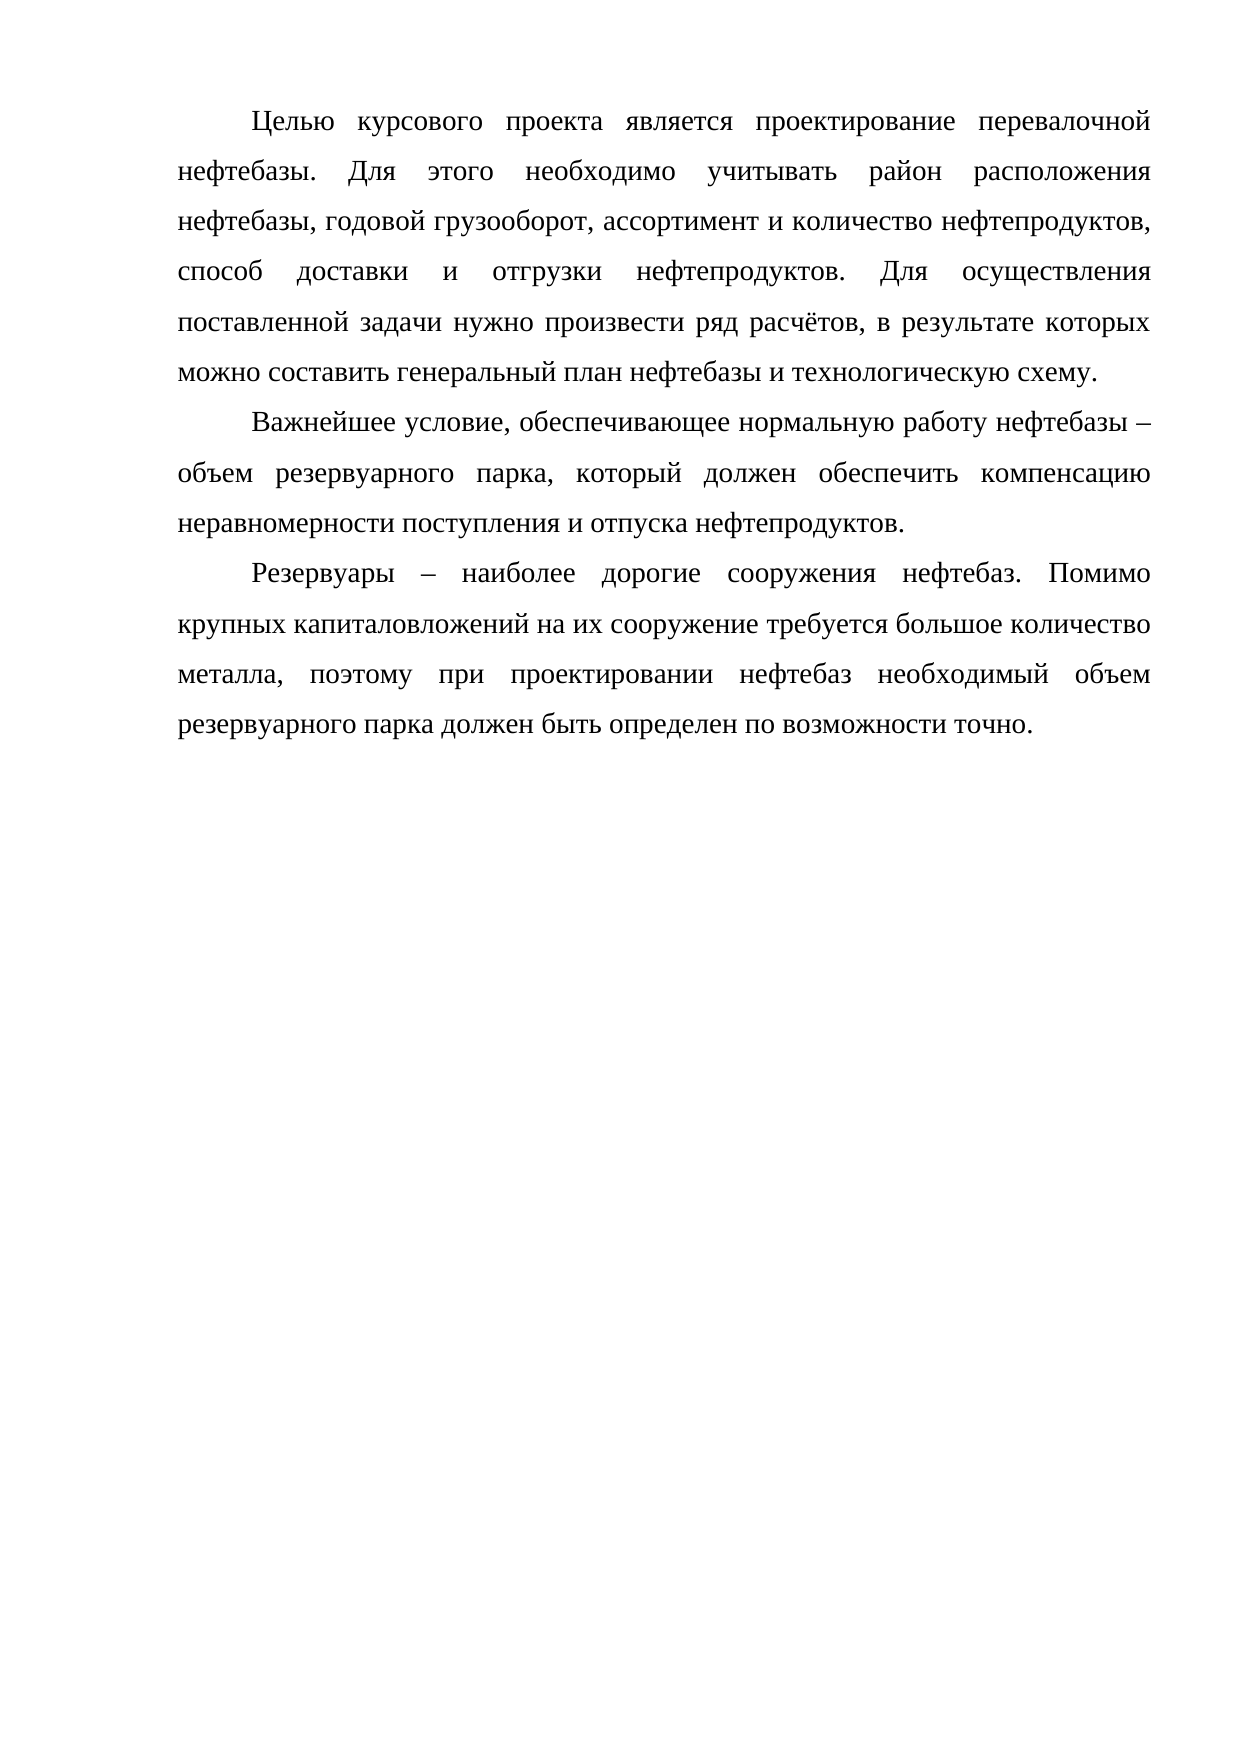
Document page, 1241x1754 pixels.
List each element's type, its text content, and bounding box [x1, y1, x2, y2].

text Резервуары – наиболее дорогие сооружения нефтебаз. Помимо крупных капиталовложений на их сооружение требуется большое количество металла, поэтому при проектировании нефтебаз необходимый объем резервуарного парка должен быть определен по возможности точно. [177, 555, 1152, 740]
text Важнейшее условие, обеспечивающее нормальную работу нефтебазы – объем резервуарного парка, который должен обеспечить компенсацию неравномерности поступления и отпуска нефтепродуктов. [177, 404, 1152, 539]
text Целью курсового проекта является проектирование перевалочной нефтебазы. Для этого необходимо учитывать район расположения нефтебазы, годовой грузооборот, ассортимент и количество нефтепродуктов, способ доставки и отгрузки нефтепродуктов. Для осуществления поставленной задачи нужно произвести ряд расчётов, в результате которых можно составить генеральный план нефтебазы и технологическую схему. [177, 103, 1152, 388]
